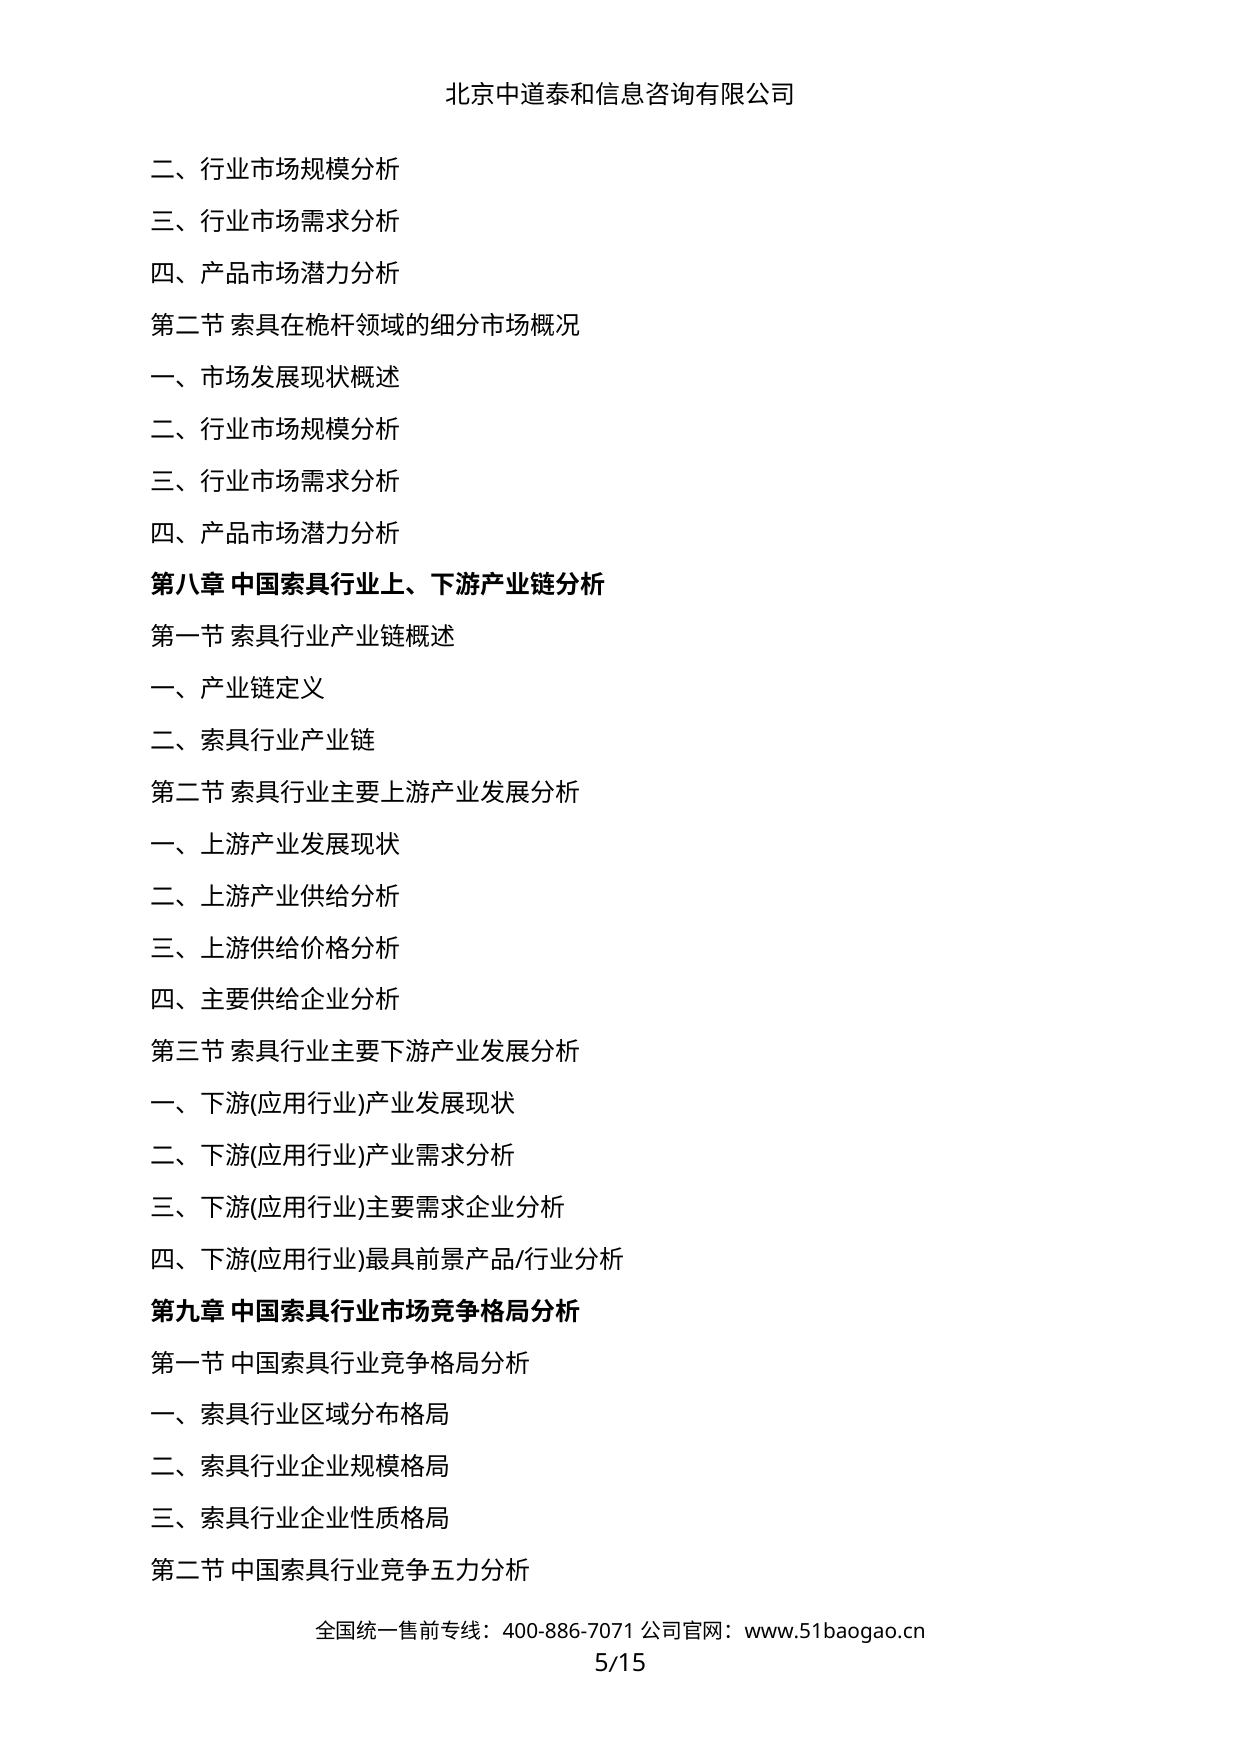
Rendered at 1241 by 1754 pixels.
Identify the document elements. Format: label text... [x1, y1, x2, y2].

text 三、索具行业企业性质格局 [150, 1499, 1090, 1535]
text 第一节 索具行业产业链概述 [150, 617, 1090, 653]
text 四、产品市场潜力分析 [150, 513, 1090, 549]
text 三、下游(应用行业)主要需求企业分析 [150, 1187, 1090, 1224]
text 二、索具行业企业规模格局 [150, 1447, 1090, 1483]
text 四、主要供给企业分析 [150, 980, 1090, 1016]
text 第三节 索具行业主要下游产业发展分析 [150, 1032, 1090, 1068]
text 第九章 中国索具行业市场竞争格局分析 [150, 1291, 1090, 1327]
text 第一节 中国索具行业竞争格局分析 [150, 1343, 1090, 1379]
text 四、产品市场潜力分析 [150, 254, 1090, 290]
text 第二节 索具行业主要上游产业发展分析 [150, 772, 1090, 809]
text 第八章 中国索具行业上、下游产业链分析 [150, 565, 1090, 601]
text 二、行业市场规模分析 [150, 409, 1090, 446]
text 一、市场发展现状概述 [150, 357, 1090, 394]
text 一、下游(应用行业)产业发展现状 [150, 1084, 1090, 1120]
text 三、行业市场需求分析 [150, 461, 1090, 497]
text 三、上游供给价格分析 [150, 928, 1090, 964]
text 一、上游产业发展现状 [150, 824, 1090, 861]
text 二、下游(应用行业)产业需求分析 [150, 1136, 1090, 1172]
text 三、行业市场需求分析 [150, 202, 1090, 238]
text 一、产业链定义 [150, 669, 1090, 705]
text 第二节 中国索具行业竞争五力分析 [150, 1551, 1090, 1587]
text 一、索具行业区域分布格局 [150, 1395, 1090, 1431]
text 四、下游(应用行业)最具前景产品/行业分析 [150, 1239, 1090, 1276]
text 二、上游产业供给分析 [150, 876, 1090, 912]
text 第二节 索具在桅杆领域的细分市场概况 [150, 306, 1090, 342]
text 二、索具行业产业链 [150, 721, 1090, 757]
text 二、行业市场规模分析 [150, 150, 1090, 186]
